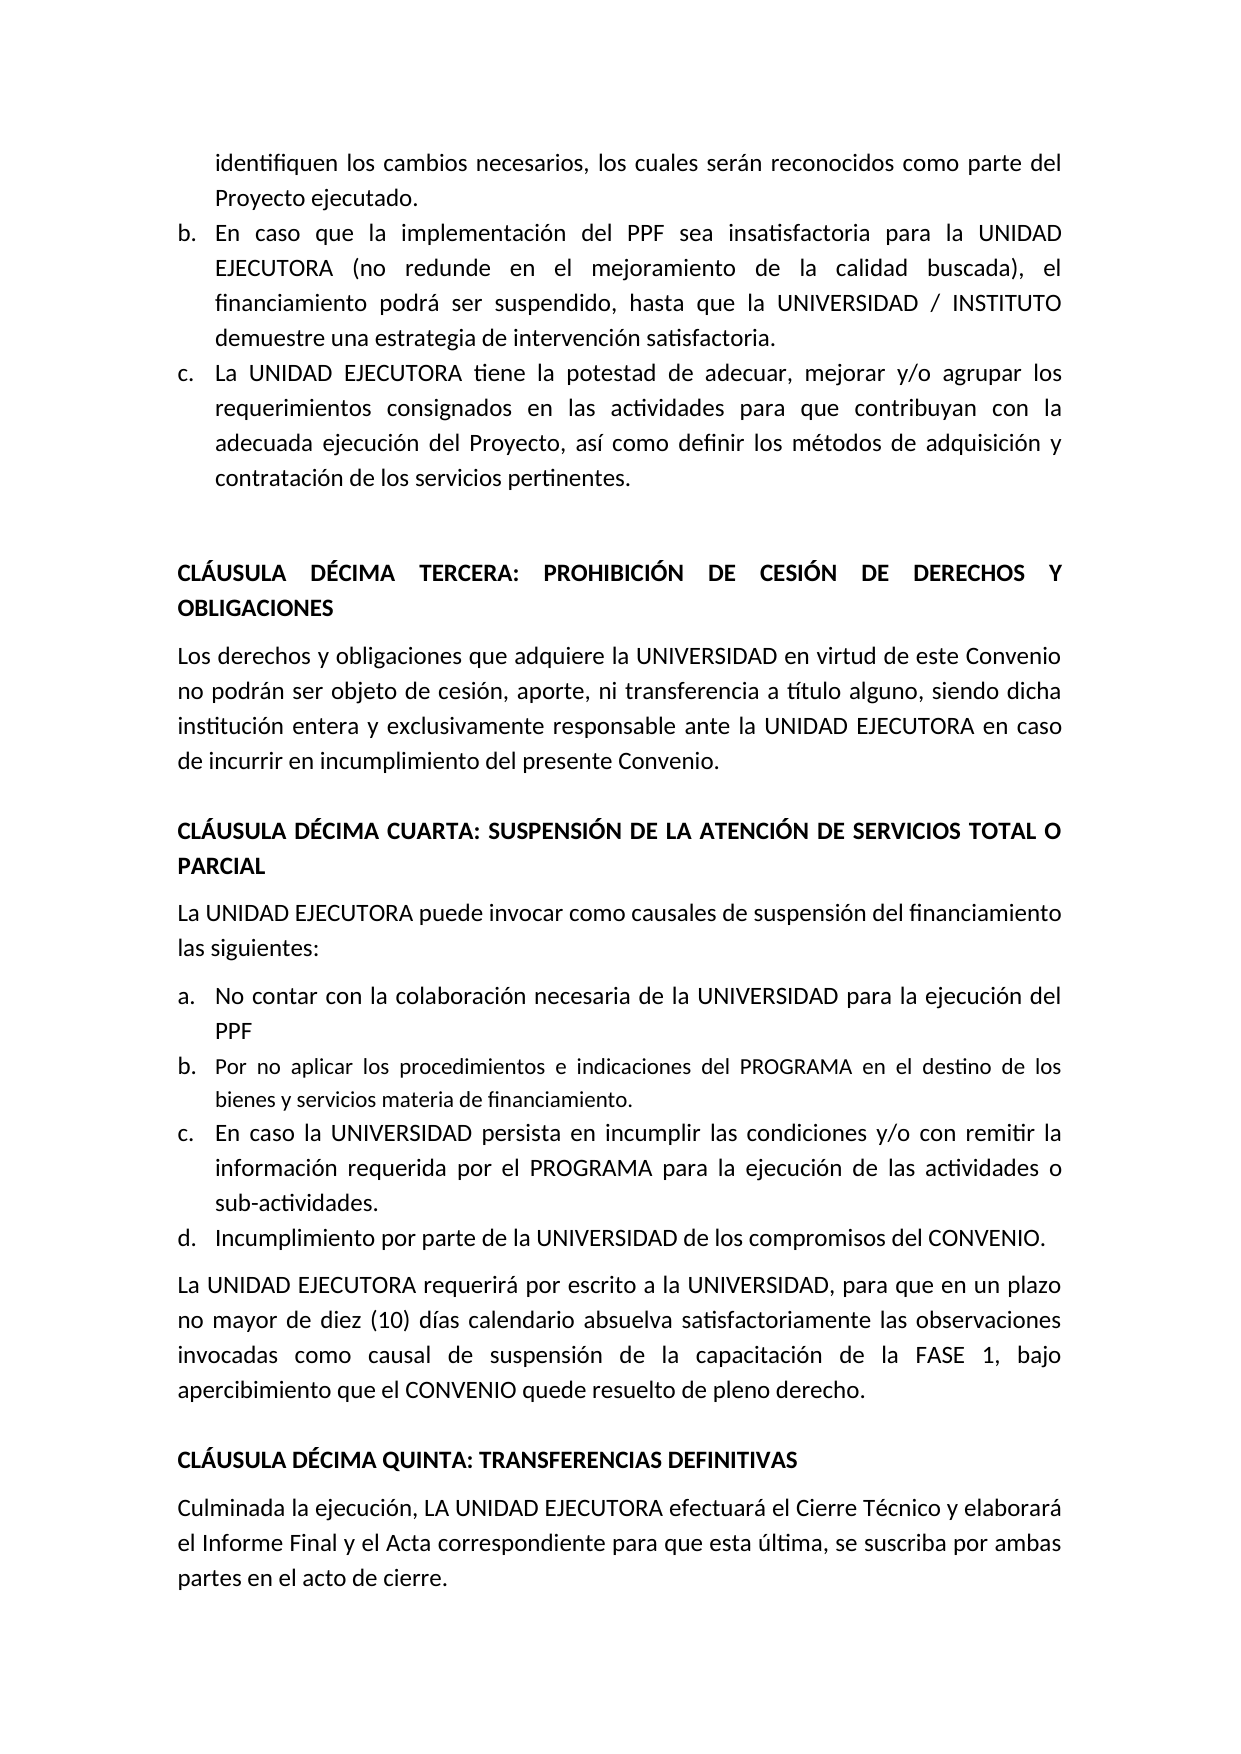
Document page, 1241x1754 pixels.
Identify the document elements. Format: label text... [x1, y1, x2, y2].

text La UNIDAD EJECUTORA puede invocar como causales de suspensión del financiamiento las siguientes: [177, 898, 1063, 963]
list No contar con la colaboración necesaria de la UNIVERSIDAD para la ejecución del PPF [177, 980, 1063, 1046]
text CLÁUSULA DÉCIMA TERCERA: PROHIBICIÓN DE CESIÓN DE DERECHOS Y OBLIGACIONES [177, 558, 1063, 623]
list Incumplimiento por parte de la UNIVERSIDAD de los compromisos del CONVENIO. [177, 1222, 1063, 1252]
text CLÁUSULA DÉCIMA QUINTA: TRANSFERENCIAS DEFINITIVAS [177, 1444, 1063, 1475]
text La UNIDAD EJECUTORA requerirá por escrito a la UNIVERSIDAD, para que en un plazo no mayor de diez (10) días calendario absuelva satisfactoriamente las observaciones invocadas como causal de suspensión de la capacitación de la FASE 1, bajo apercibimiento que el CONVENIO quede resuelto de pleno derecho. [177, 1269, 1063, 1405]
text Los derechos y obligaciones que adquiere la UNIVERSIDAD en virtud de este Convenio no podrán ser objeto de cesión, aporte, ni transferencia a título alguno, siendo dicha institución entera y exclusivamente responsable ante la UNIDAD EJECUTORA en caso de incurrir en incumplimiento del presente Convenio. [177, 640, 1063, 776]
list En caso la UNIVERSIDAD persista en incumplir las condiciones y/o con remitir la información requerida por el PROGRAMA para la ejecución de las actividades o sub-actividades. [177, 1117, 1063, 1217]
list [177, 148, 1063, 213]
text CLÁUSULA DÉCIMA CUARTA: SUSPENSIÓN DE LA ATENCIÓN DE SERVICIOS TOTAL O PARCIAL [177, 815, 1063, 881]
text Culminada la ejecución, LA UNIDAD EJECUTORA efectuará el Cierre Técnico y elaborará el Informe Final y el Acta correspondiente para que esta última, se suscriba por ambas partes en el acto de cierre. [177, 1492, 1063, 1592]
list Por no aplicar los procedimientos e indicaciones del PROGRAMA en el destino de los bienes y servicios materia de financiamiento. [177, 1050, 1063, 1113]
list La UNIDAD EJECUTORA tiene la potestad de adecuar, mejorar y/o agrupar los requerimientos consignados en las actividades para que contribuyan con la adecuada ejecución del Proyecto, así como definir los métodos de adquisición y contratación de los servicios pertinentes. [177, 358, 1063, 493]
list En caso que la implementación del PPF sea insatisfactoria para la UNIDAD EJECUTORA (no redunde en el mejoramiento de la calidad buscada), el financiamiento podrá ser suspendido, hasta que la UNIVERSIDAD / INSTITUTO demuestre una estrategia de intervención satisfactoria. [177, 218, 1063, 353]
